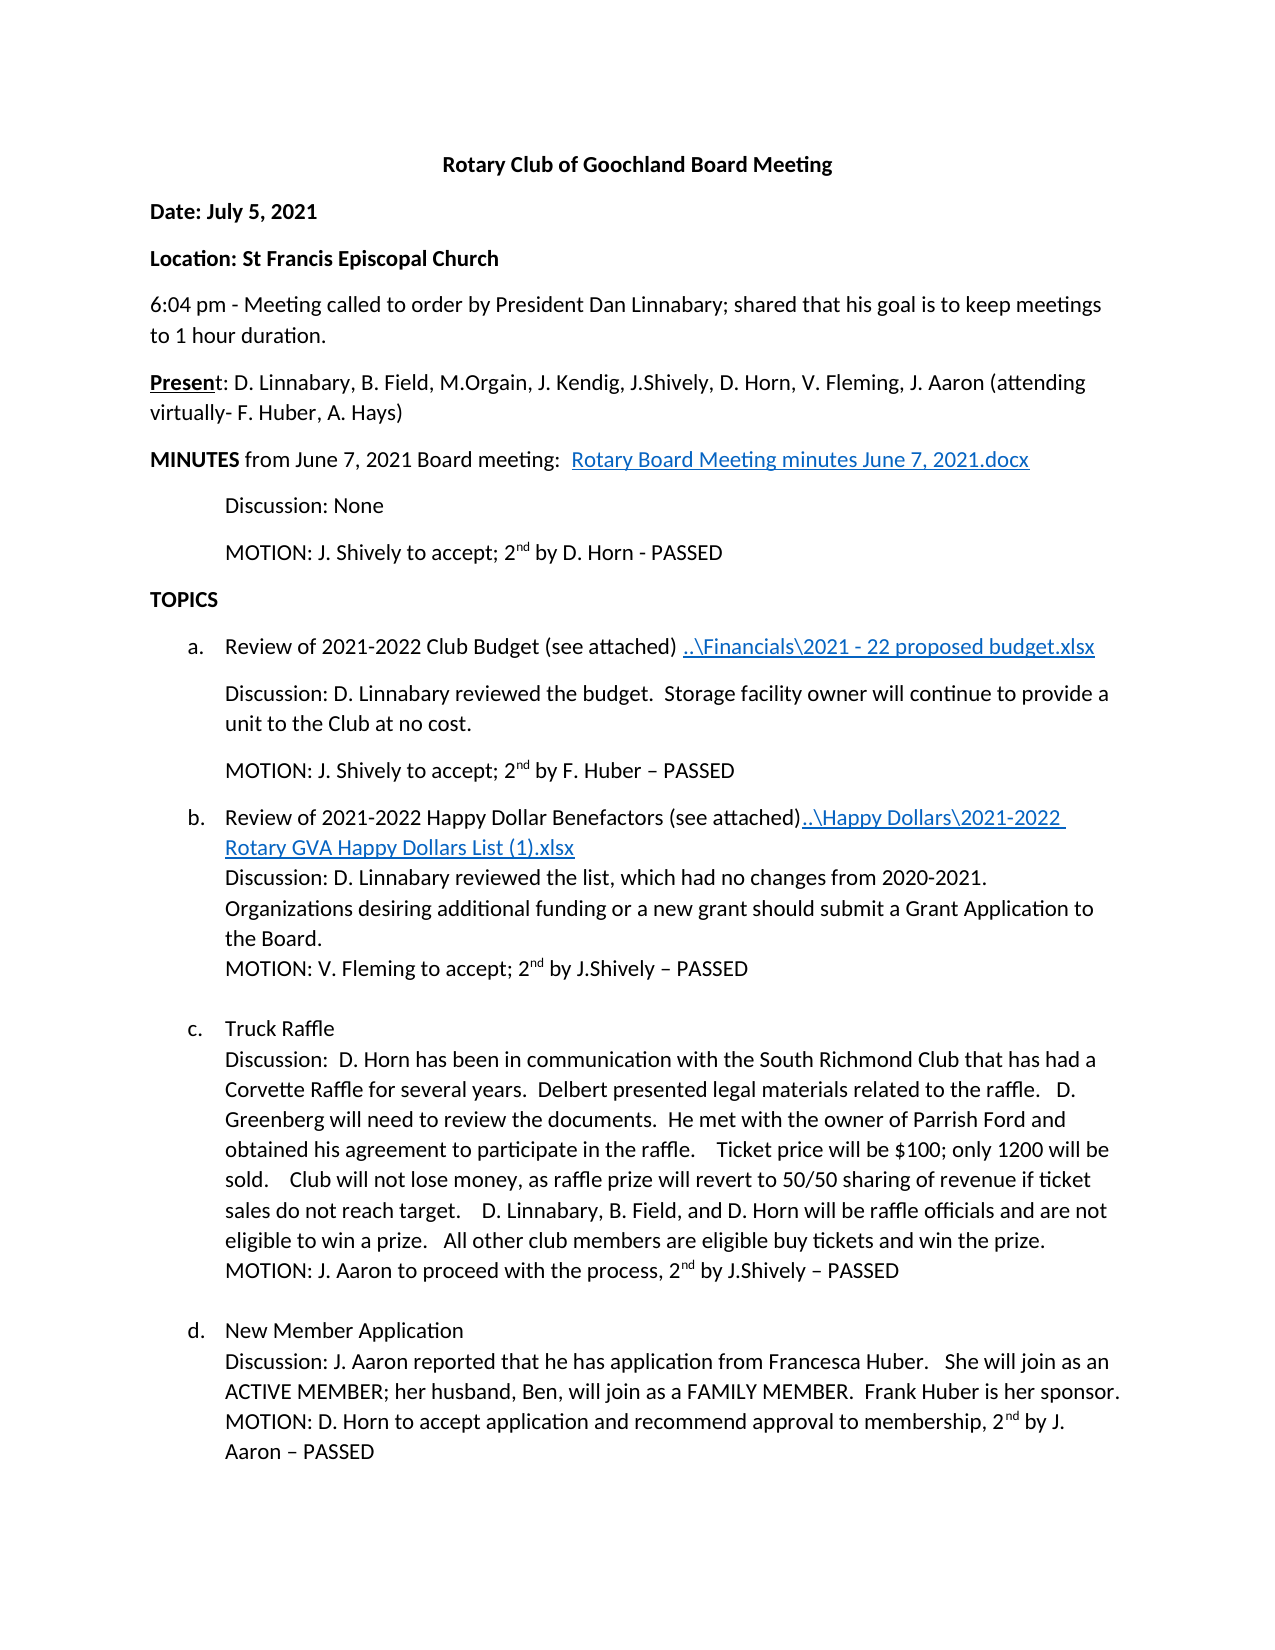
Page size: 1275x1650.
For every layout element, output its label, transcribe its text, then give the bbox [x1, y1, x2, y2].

text MOTION: J. Shively to accept; 2nd by F. Huber – PASSED [225, 756, 1125, 784]
text Present: D. Linnabary, B. Field, M.Orgain, J. Kendig, J.Shively, D. Horn, V. Fleming, J. Aaron (attending virtually- F. Huber, A. Hays) [150, 368, 1125, 426]
text MOTION: J. Shively to accept; 2nd by D. Horn - PASSED [150, 538, 1125, 567]
list MOTION: V. Fleming to accept; 2nd by J.Shively – PASSED [225, 954, 1125, 982]
list MOTION: D. Horn to accept application and recommend approval to membership, 2nd by J. Aaron – PASSED [225, 1407, 1125, 1466]
text Location: St Francis Episcopal Church [150, 244, 1125, 272]
text Discussion: D. Linnabary reviewed the budget. Storage facility owner will continue to provide a unit to the Club at no cost. [225, 679, 1125, 737]
list New Member Application [187, 1317, 1125, 1345]
text MINUTES from June 7, 2021 Board meeting: Rotary Board Meeting minutes June 7, 2021.docx [150, 445, 1125, 473]
list Discussion: D. Linnabary reviewed the list, which had no changes from 2020-2021. Organizations desiring additional funding or a new grant should submit a Grant Application to the Board. [225, 863, 1125, 952]
list Review of 2021-2022 Happy Dollar Benefactors (see attached)..\Happy Dollars\2021-2022 Rotary GVA Happy Dollars List (1).xlsx [187, 803, 1125, 861]
list Discussion: J. Aaron reported that he has application from Francesca Huber. She will join as an ACTIVE MEMBER; her husband, Ben, will join as a FAMILY MEMBER. Frank Huber is her sponsor. [225, 1347, 1125, 1405]
list Truck Raffle [187, 1014, 1125, 1043]
list Discussion: D. Horn has been in communication with the South Richmond Club that has had a Corvette Raffle for several years. Delbert presented legal materials related to the raffle. D. Greenberg will need to review the documents. He met with the owner of Parrish Ford and obtained his agreement to participate in the raffle. Ticket price will be $100; only 1200 will be sold. Club will not lose money, as raffle prize will revert to 50/50 sharing of revenue if ticket sales do not reach target. D. Linnabary, B. Field, and D. Horn will be raffle officials and are not eligible to win a prize. All other club members are eligible buy tickets and win the prize. [225, 1045, 1125, 1254]
text Date: July 5, 2021 [150, 197, 1125, 225]
list MOTION: J. Aaron to proceed with the process, 2nd by J.Shively – PASSED [225, 1256, 1125, 1284]
text TOPICS [150, 585, 1125, 613]
text Rotary Club of Goochland Board Meeting [150, 150, 1125, 178]
list Review of 2021-2022 Club Budget (see attached) ..\Financials\2021 - 22 proposed budget.xlsx [187, 632, 1125, 660]
text Discussion: None [150, 492, 1125, 520]
text 6:04 pm - Meeting called to order by President Dan Linnabary; shared that his goal is to keep meetings to 1 hour duration. [150, 291, 1125, 349]
